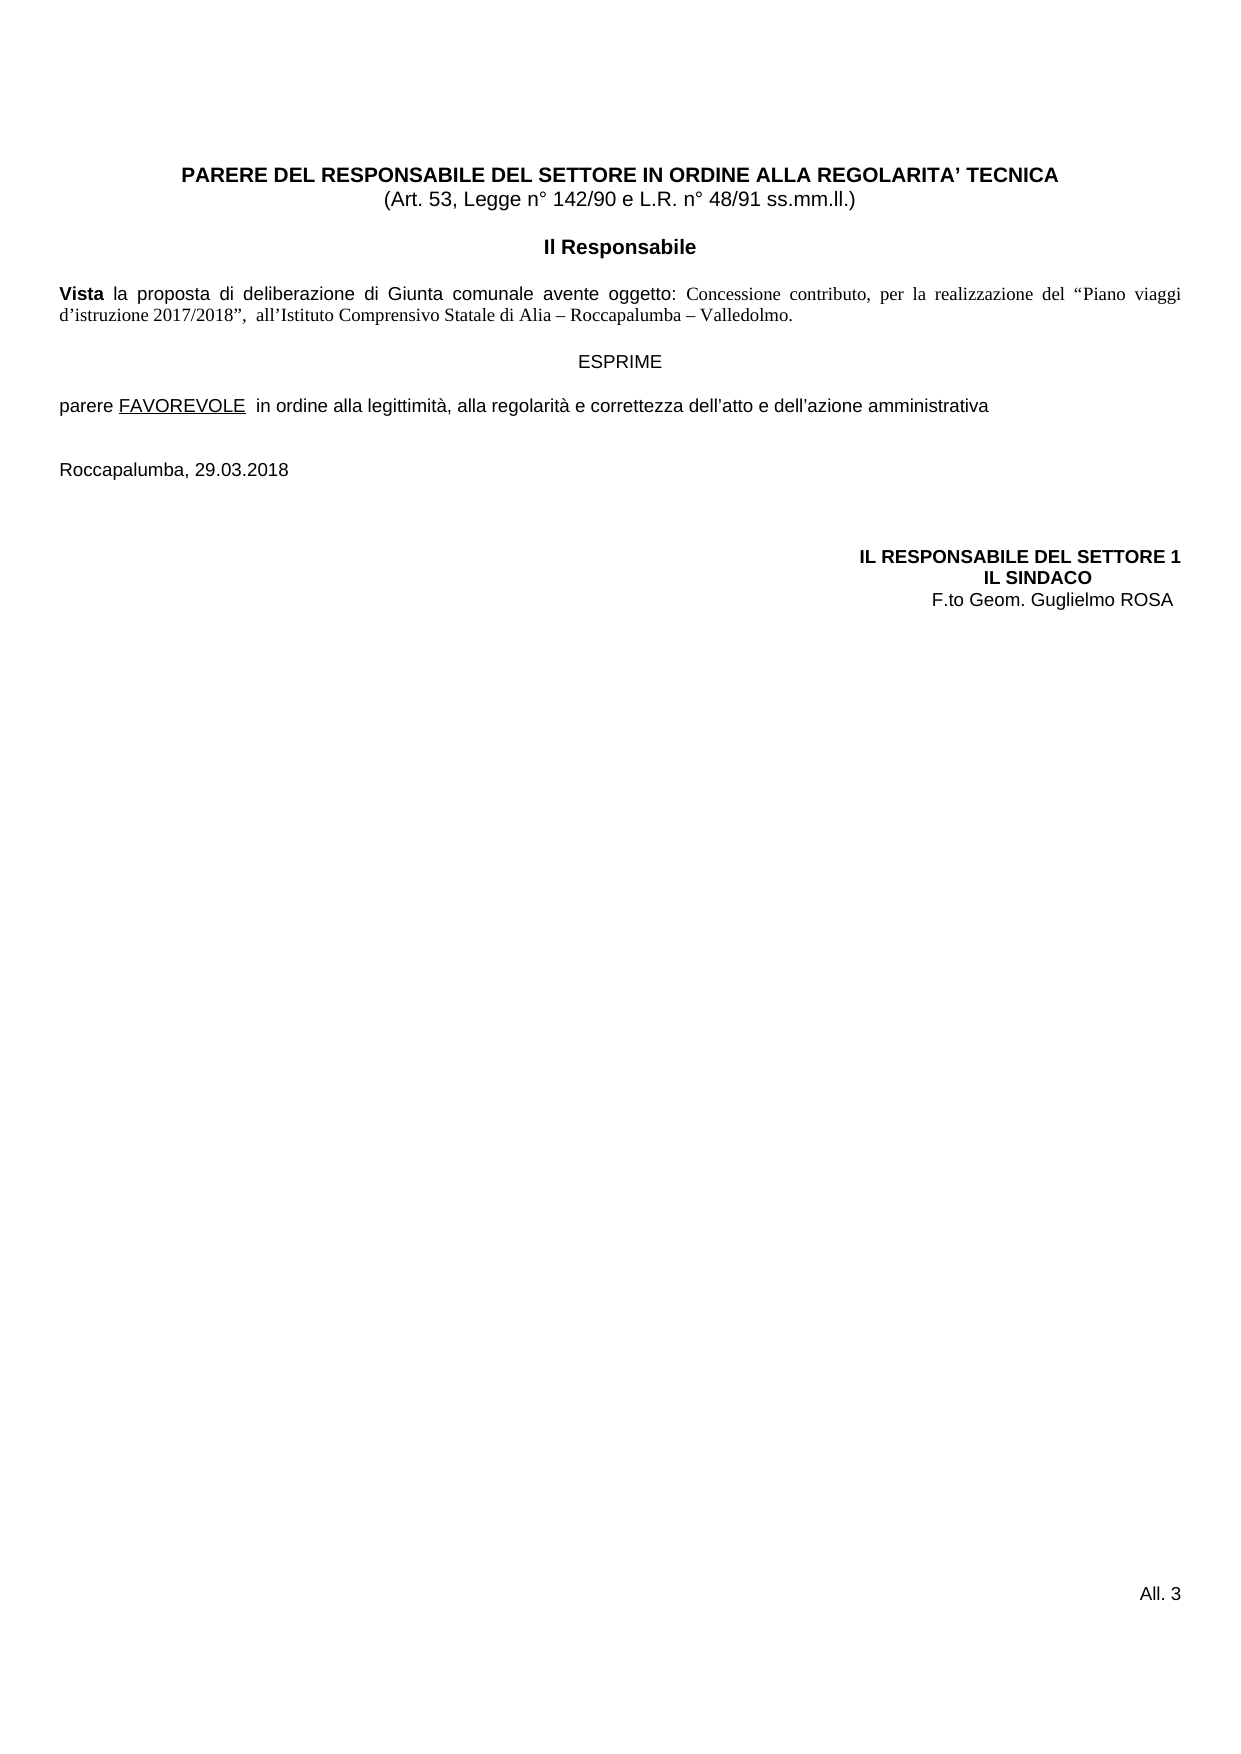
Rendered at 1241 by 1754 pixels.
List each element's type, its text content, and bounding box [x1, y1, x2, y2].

text F.to Geom. Guglielmo ROSA [59, 588, 1181, 610]
text All. 3 [59, 1583, 1181, 1604]
text Il Responsabile [59, 235, 1181, 259]
text Roccapalumba, 29.03.2018 [59, 459, 1181, 481]
text Vista la proposta di deliberazione di Giunta comunale avente oggetto: Concessione contributo, per la realizzazione del “Piano viaggi d’istruzione 2017/2018”, all’Istituto Comprensivo Statale di Alia – Roccapalumba – Valledolmo. [59, 283, 1181, 326]
text PARERE DEL RESPONSABILE DEL SETTORE IN ORDINE ALLA REGOLARITA’ TECNICA [59, 163, 1181, 187]
text IL SINDACO [59, 567, 1181, 588]
text parere FAVOREVOLE in ordine alla legittimità, alla regolarità e correttezza dell’atto e dell’azione amministrativa [59, 394, 1181, 416]
text (Art. 53, Legge n° 142/90 e L.R. n° 48/91 ss.mm.ll.) [59, 187, 1181, 211]
text ESPRIME [59, 351, 1181, 373]
text IL RESPONSABILE DEL SETTORE 1 [280, 545, 1181, 567]
